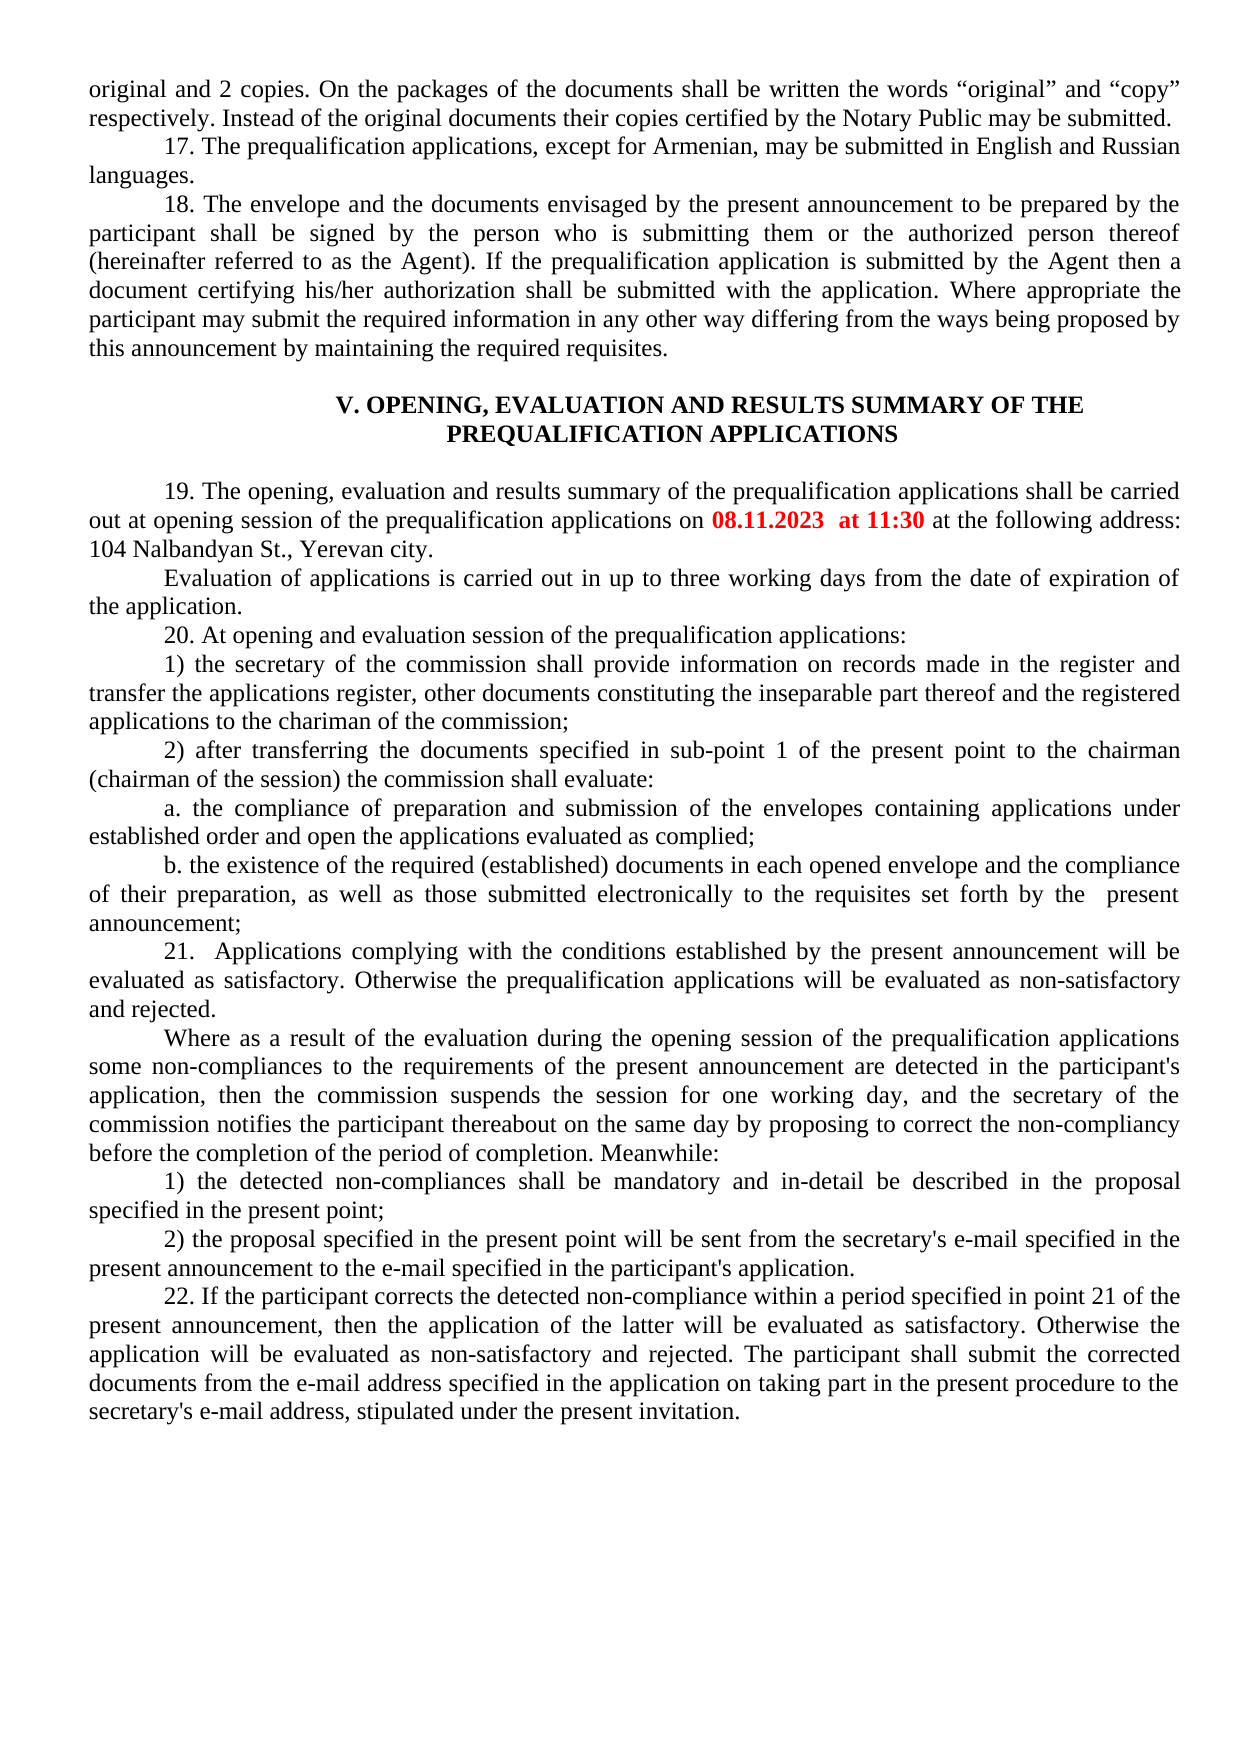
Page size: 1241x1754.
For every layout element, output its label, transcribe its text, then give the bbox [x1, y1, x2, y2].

text 17. The prequalification applications, except for Armenian, may be submitted in English and Russian languages. [89, 131, 1181, 189]
text Where as a result of the evaluation during the opening session of the prequalification applications some non-compliances to the requirements of the present announcement are detected in the participant's application, then the commission suspends the session for one working day, and the secretary of the commission notifies the participant thereabout on the same day by proposing to correct the non-compliancy before the completion of the period of completion. Meanwhile: [89, 1023, 1181, 1166]
text b. the existence of the required (established) documents in each opened envelope and the compliance of their preparation, as well as those submitted electronically to the requisites set forth by the present announcement; [89, 850, 1181, 936]
text V. OPENING, EVALUATION AND RESULTS SUMMARY OF THE PREQUALIFICATION APPLICATIONS [164, 390, 1181, 448]
text 2) after transferring the documents specified in sub-point 1 of the present point to the chairman (chairman of the session) the commission shall evaluate: [89, 735, 1181, 793]
text 21. Applications complying with the conditions established by the present announcement will be evaluated as satisfactory. Otherwise the prequalification applications will be evaluated as non-satisfactory and rejected. [89, 936, 1181, 1023]
text 2) the proposal specified in the present point will be sent from the secretary's e-mail specified in the present announcement to the e-mail specified in the participant's application. [89, 1224, 1181, 1281]
text 1) the secretary of the commission shall provide information on records made in the register and transfer the applications register, other documents constituting the inseparable part thereof and the registered applications to the chariman of the commission; [89, 649, 1181, 735]
text 18. The envelope and the documents envisaged by the present announcement to be prepared by the participant shall be signed by the person who is submitting them or the authorized person thereof (hereinafter referred to as the Agent). If the prequalification application is submitted by the Agent then a document certifying his/her authorization shall be submitted with the application. Where appropriate the participant may submit the required information in any other way differing from the ways being proposed by this announcement by maintaining the required requisites. [89, 189, 1181, 361]
text 19. The opening, evaluation and results summary of the prequalification applications shall be carried out at opening session of the prequalification applications on 08.11.2023 at 11:30 at the following address: 104 Nalbandyan St., Yerevan city. [89, 476, 1181, 563]
text 22. If the participant corrects the detected non-compliance within a period specified in point 21 of the present announcement, then the application of the latter will be evaluated as satisfactory. Otherwise the application will be evaluated as non-satisfactory and rejected. The participant shall submit the corrected documents from the e-mail address specified in the application on taking part in the present procedure to the secretary's e-mail address, stipulated under the present invitation. [89, 1281, 1181, 1425]
text a. the compliance of preparation and submission of the envelopes containing applications under established order and open the applications evaluated as complied; [89, 793, 1181, 850]
text 1) the detected non-compliances shall be mandatory and in-detail be described in the proposal specified in the present point; [89, 1166, 1181, 1224]
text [89, 74, 1181, 131]
text Evaluation of applications is carried out in up to three working days from the date of expiration of the application. [89, 563, 1181, 620]
text 20. At opening and evaluation session of the prequalification applications: [89, 620, 1181, 649]
